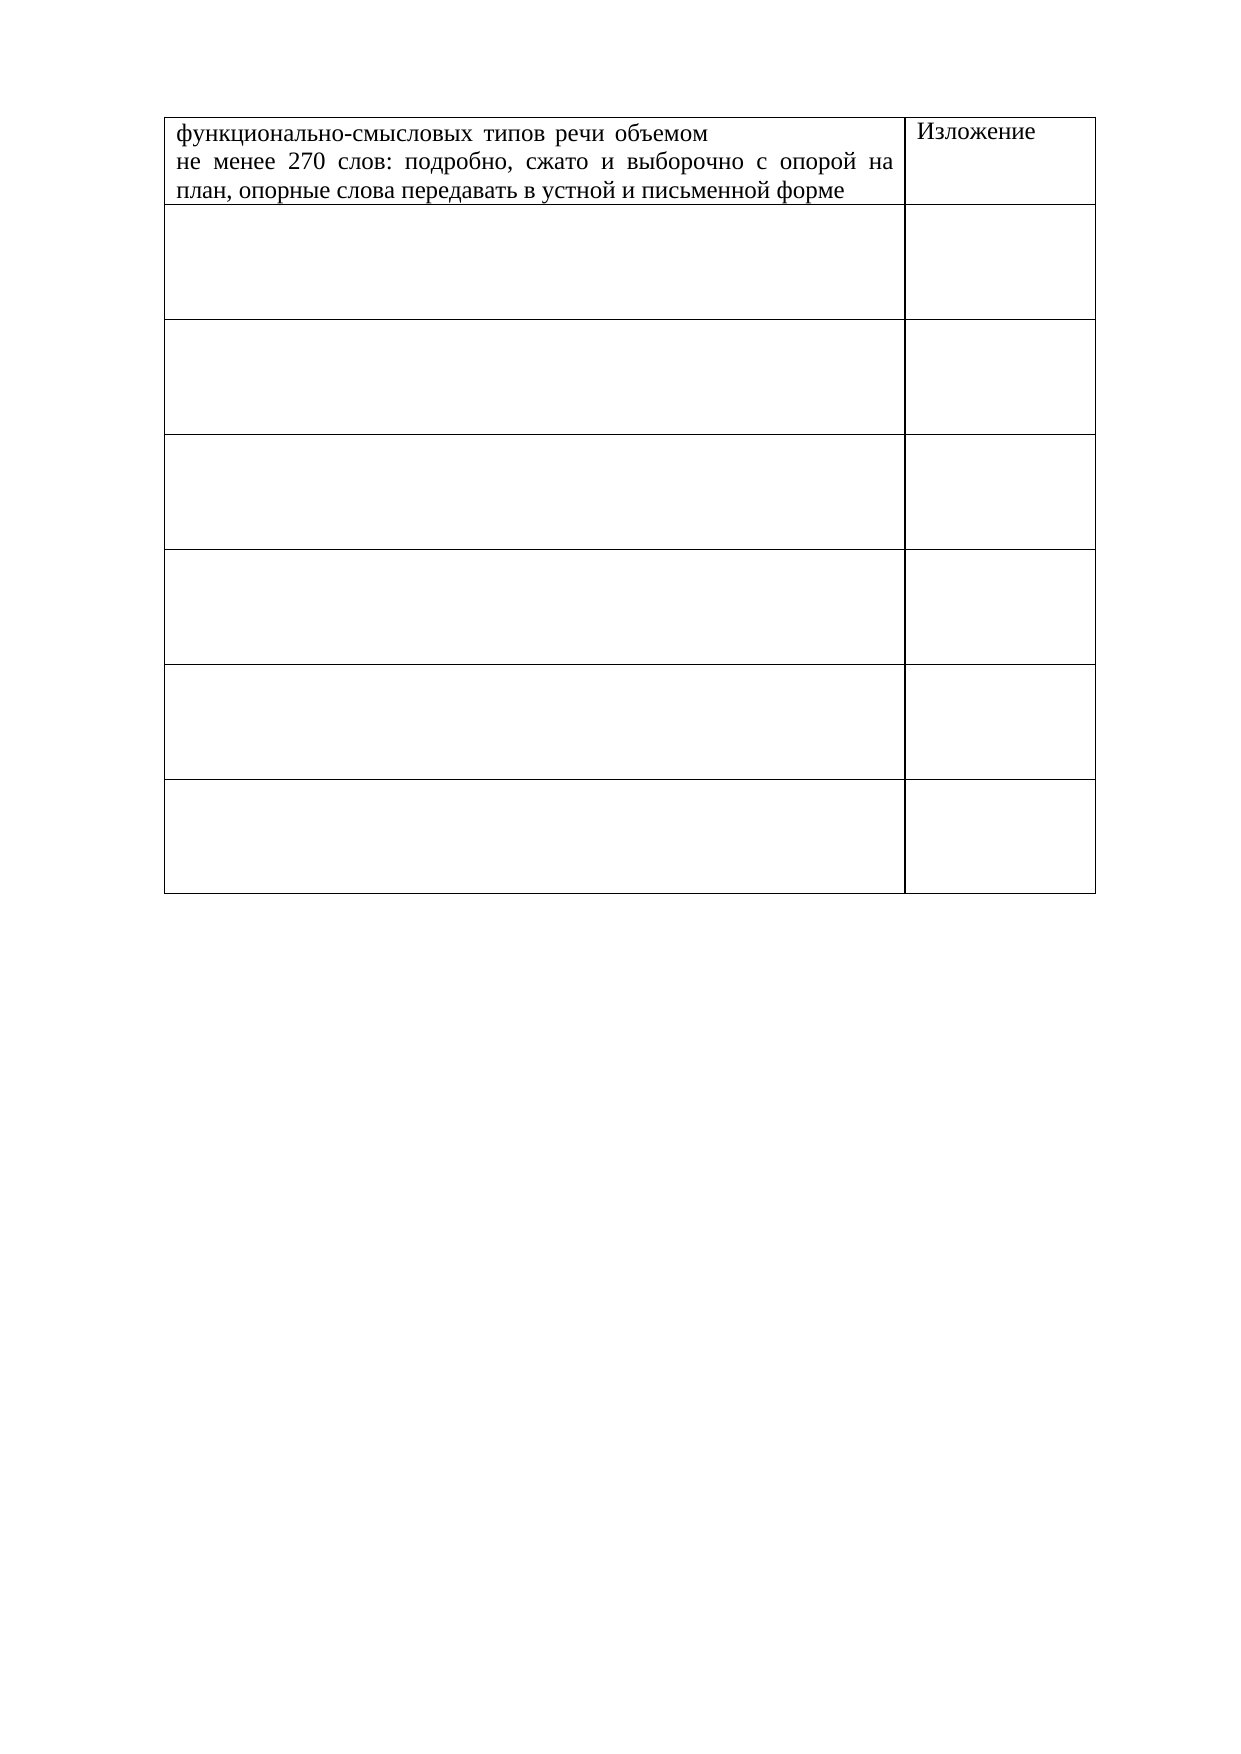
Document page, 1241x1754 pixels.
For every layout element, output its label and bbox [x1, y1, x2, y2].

table_cell [165, 320, 904, 434]
table_cell [165, 550, 904, 663]
table_cell [165, 205, 904, 319]
table_cell [906, 435, 1095, 549]
table_cell [906, 205, 1095, 319]
table_cell [165, 435, 904, 549]
table_cell [906, 780, 1095, 893]
table_cell [906, 550, 1095, 663]
table_cell [906, 320, 1095, 434]
table_cell [165, 665, 904, 778]
table_cell [165, 118, 904, 204]
table_cell [906, 665, 1095, 778]
table_cell [165, 780, 904, 893]
table_cell [906, 118, 1095, 204]
